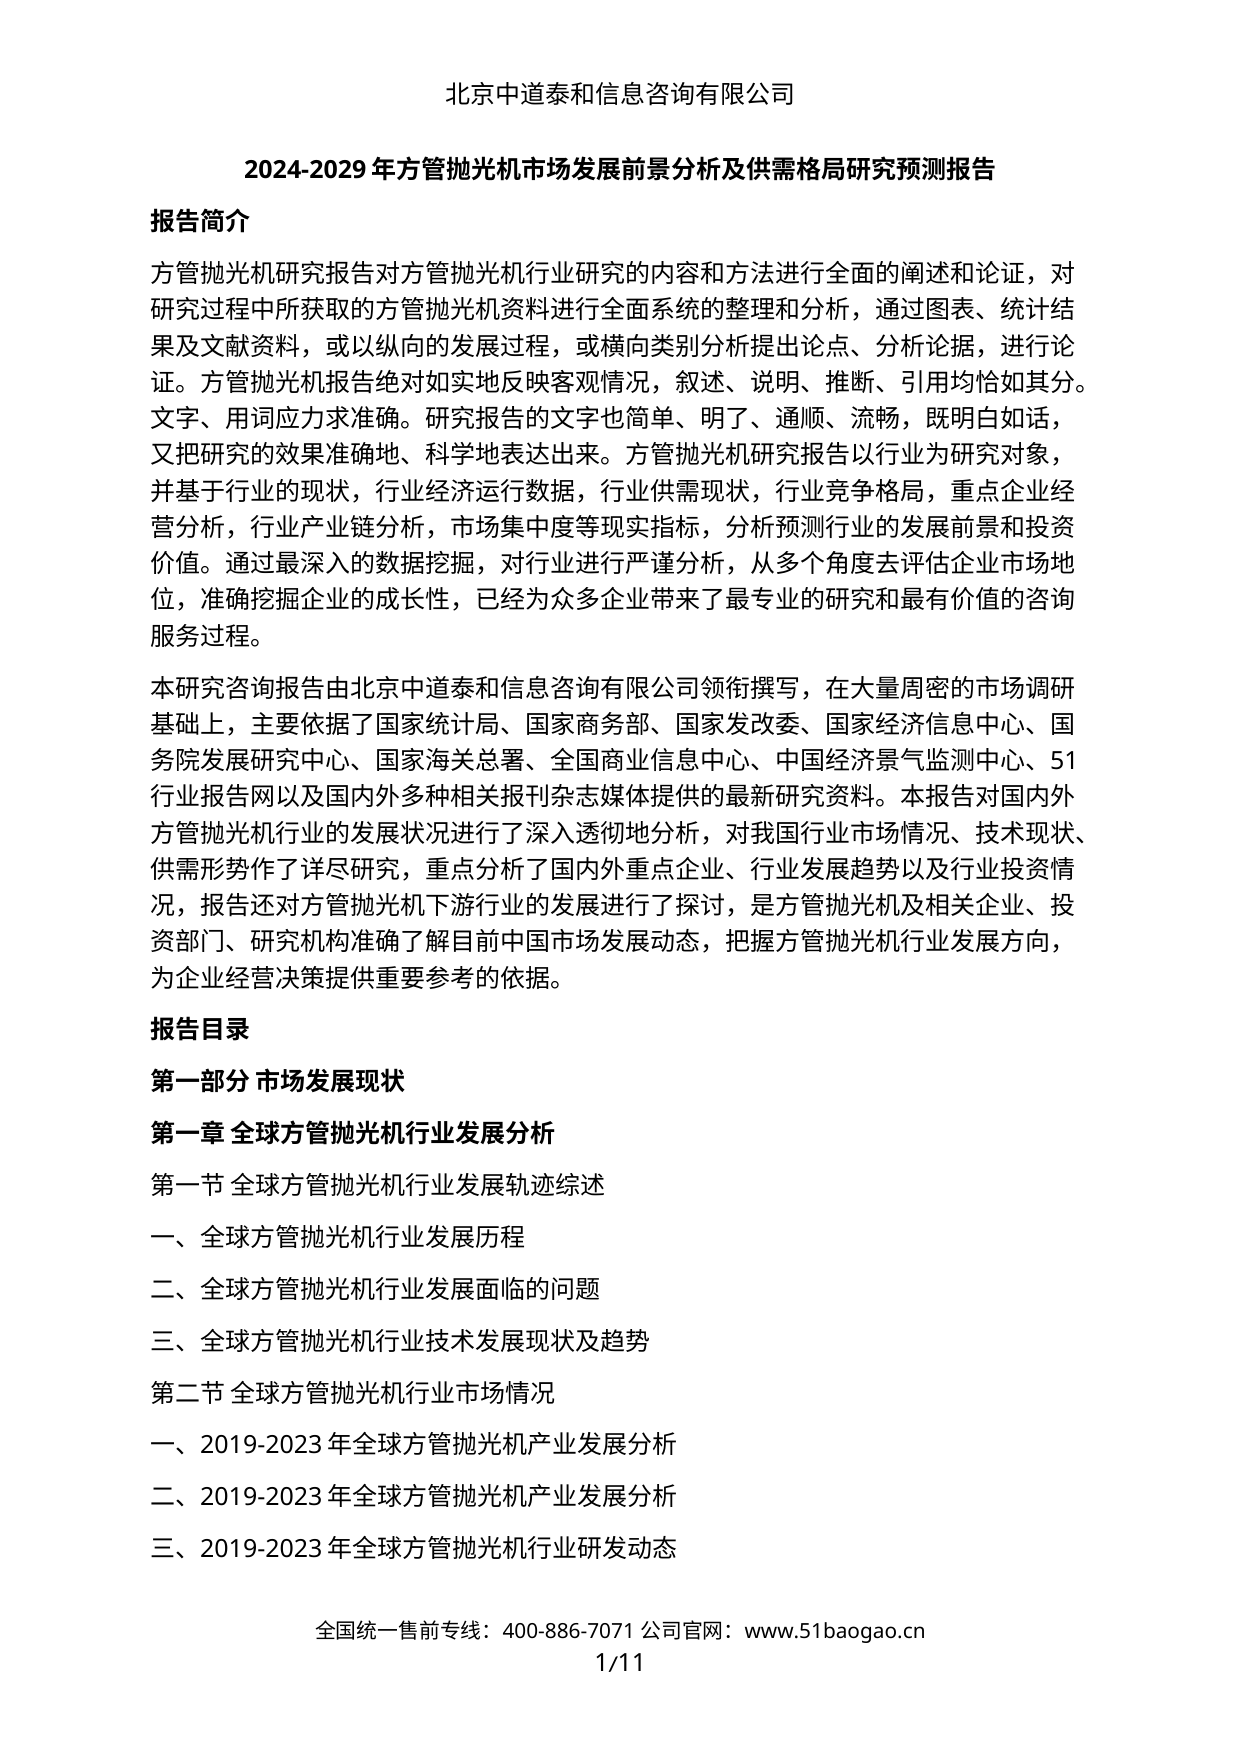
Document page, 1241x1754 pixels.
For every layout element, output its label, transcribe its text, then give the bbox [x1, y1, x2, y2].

text 2024-2029年方管抛光机市场发展前景分析及供需格局研究预测报告 [150, 150, 1090, 186]
text 二、2019-2023年全球方管抛光机产业发展分析 [150, 1477, 1090, 1513]
text 第二节 全球方管抛光机行业市场情况 [150, 1373, 1090, 1409]
text 第一章 全球方管抛光机行业发展分析 [150, 1114, 1090, 1150]
text 一、2019-2023年全球方管抛光机产业发展分析 [150, 1425, 1090, 1461]
text 本研究咨询报告由北京中道泰和信息咨询有限公司领衔撰写，在大量周密的市场调研基础上，主要依据了国家统计局、国家商务部、国家发改委、国家经济信息中心、国务院发展研究中心、国家海关总署、全国商业信息中心、中国经济景气监测中心、51行业报告网以及国内外多种相关报刊杂志媒体提供的最新研究资料。本报告对国内外方管抛光机行业的发展状况进行了深入透彻地分析，对我国行业市场情况、技术现状、供需形势作了详尽研究，重点分析了国内外重点企业、行业发展趋势以及行业投资情况，报告还对方管抛光机下游行业的发展进行了探讨，是方管抛光机及相关企业、投资部门、研究机构准确了解目前中国市场发展动态，把握方管抛光机行业发展方向，为企业经营决策提供重要参考的依据。 [150, 668, 1090, 994]
text 一、全球方管抛光机行业发展历程 [150, 1217, 1090, 1254]
text 报告简介 [150, 202, 1090, 238]
text 方管抛光机研究报告对方管抛光机行业研究的内容和方法进行全面的阐述和论证，对研究过程中所获取的方管抛光机资料进行全面系统的整理和分析，通过图表、统计结果及文献资料，或以纵向的发展过程，或横向类别分析提出论点、分析论据，进行论证。方管抛光机报告绝对如实地反映客观情况，叙述、说明、推断、引用均恰如其分。文字、用词应力求准确。研究报告的文字也简单、明了、通顺、流畅，既明白如话，又把研究的效果准确地、科学地表达出来。方管抛光机研究报告以行业为研究对象，并基于行业的现状，行业经济运行数据，行业供需现状，行业竞争格局，重点企业经营分析，行业产业链分析，市场集中度等现实指标，分析预测行业的发展前景和投资价值。通过最深入的数据挖掘，对行业进行严谨分析，从多个角度去评估企业市场地位，准确挖掘企业的成长性，已经为众多企业带来了最专业的研究和最有价值的咨询服务过程。 [150, 254, 1090, 652]
text 第一节 全球方管抛光机行业发展轨迹综述 [150, 1166, 1090, 1202]
text 三、2019-2023年全球方管抛光机行业研发动态 [150, 1529, 1090, 1565]
text 第一部分 市场发展现状 [150, 1062, 1090, 1098]
text 二、全球方管抛光机行业发展面临的问题 [150, 1269, 1090, 1306]
text 报告目录 [150, 1010, 1090, 1046]
text 三、全球方管抛光机行业技术发展现状及趋势 [150, 1321, 1090, 1357]
